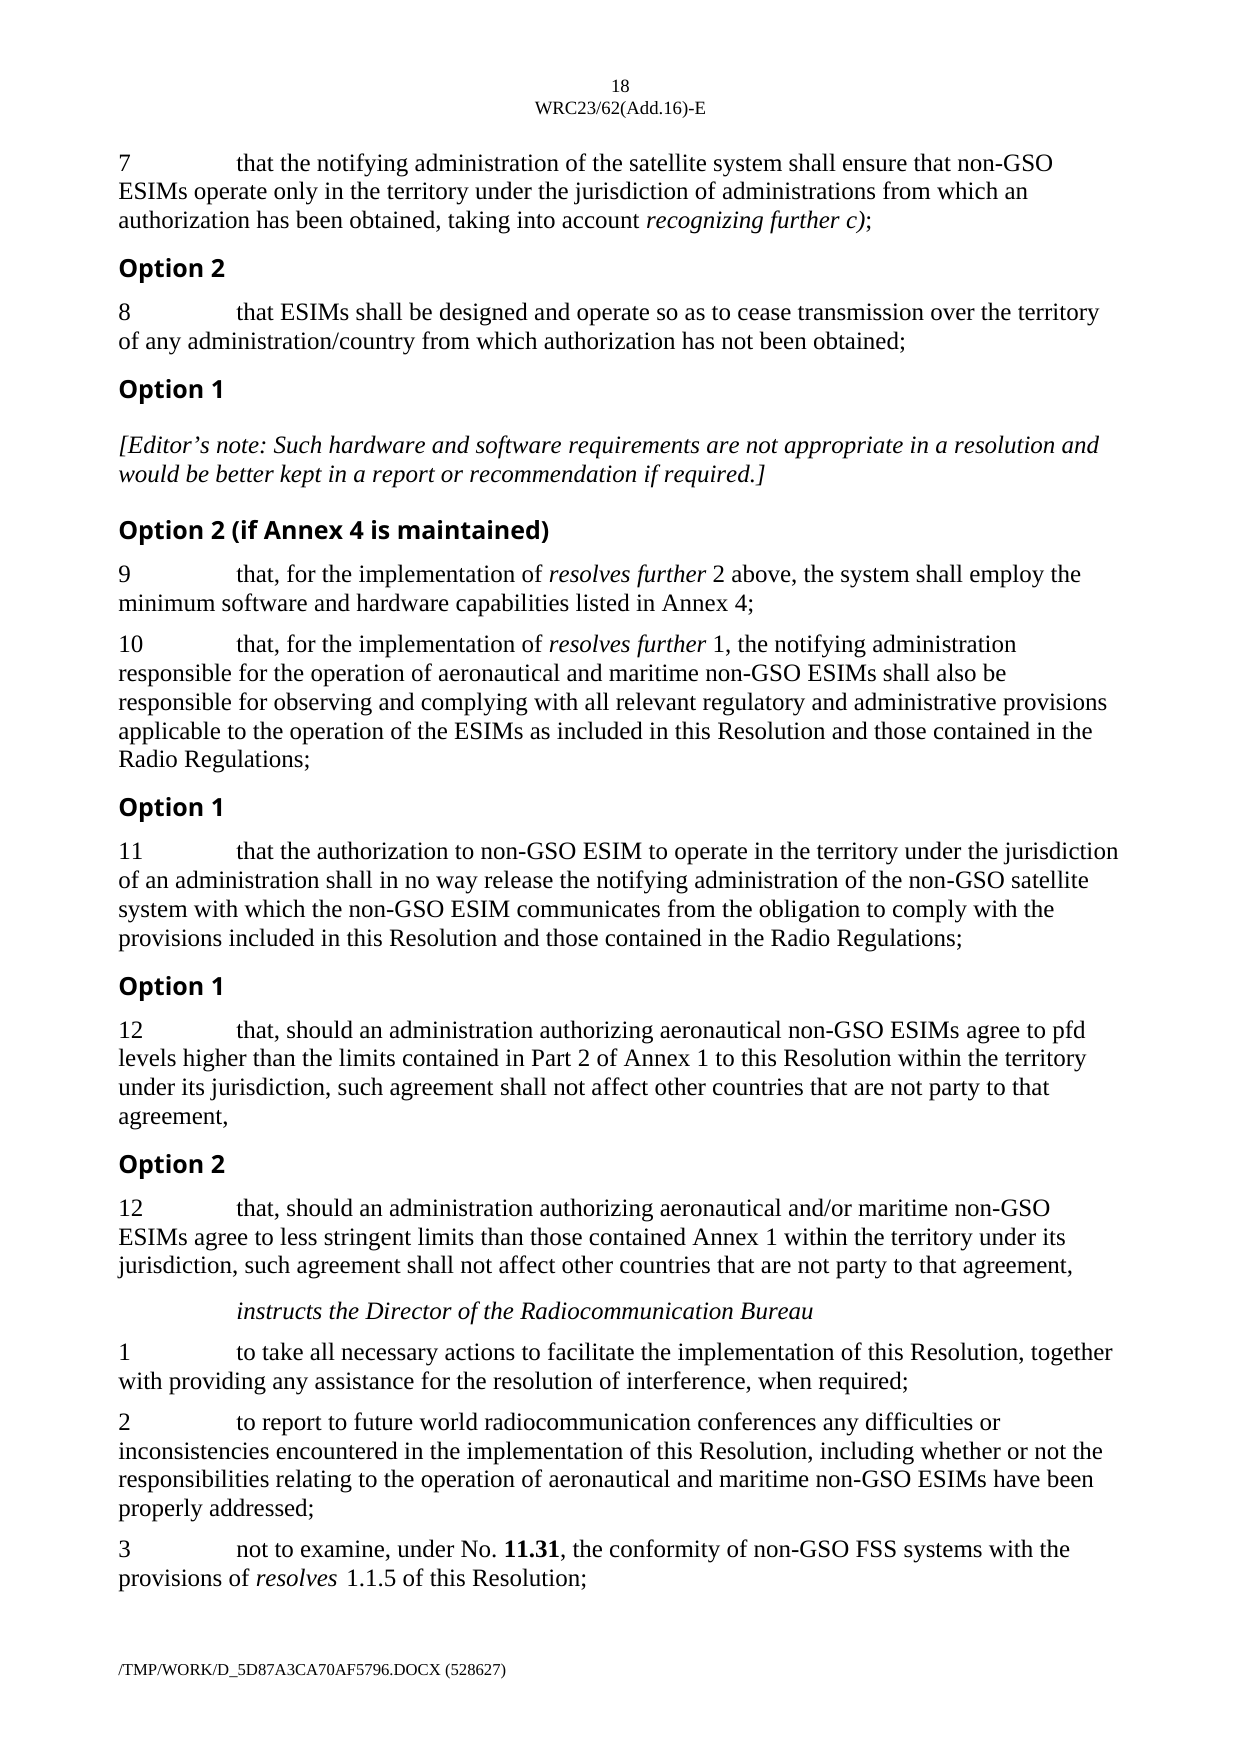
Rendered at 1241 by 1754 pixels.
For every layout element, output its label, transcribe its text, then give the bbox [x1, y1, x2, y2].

text 1 to take all necessary actions to facilitate the implementation of this Resolution, together with providing any assistance for the resolution of interference, when required; [118, 1337, 1122, 1394]
subtitle Option 2 [118, 251, 1122, 285]
text 7 that the notifying administration of the satellite system shall ensure that non-GSO ESIMs operate only in the territory under the jurisdiction of administrations from which an authorization has been obtained, taking into account recognizing further c); [118, 148, 1122, 234]
text 3 not to examine, under No. 11.31, the conformity of non-GSO FSS systems with the provisions of resolves 1.1.5 of this Resolution; [118, 1534, 1122, 1592]
text 9 that, for the implementation of resolves further 2 above, the system shall employ the minimum software and hardware capabilities listed in Annex 4; [118, 559, 1122, 617]
text 12 that, should an administration authorizing aeronautical non-GSO ESIMs agree to pfd levels higher than the limits contained in Part 2 of Annex 1 to this Resolution within the territory under its jurisdiction, such agreement shall not affect other countries that are not party to that agreement, [118, 1015, 1122, 1130]
text [Editor’s note: Such hardware and software requirements are not appropriate in a resolution and would be better kept in a report or recommendation if required.] [118, 430, 1122, 488]
subtitle Option 2 [118, 1146, 1122, 1180]
subtitle Option 1 [118, 968, 1122, 1002]
text 11 that the authorization to non-GSO ESIM to operate in the territory under the jurisdiction of an administration shall in no way release the notifying administration of the non-GSO satellite system with which the non-GSO ESIM communicates from the obligation to comply with the provisions included in this Resolution and those contained in the Radio Regulations; [118, 836, 1122, 951]
subtitle Option 1 [118, 790, 1122, 824]
text 10 that, for the implementation of resolves further 1, the notifying administration responsible for the operation of aeronautical and maritime non-GSO ESIMs shall also be responsible for observing and complying with all relevant regulatory and administrative provisions applicable to the operation of the ESIMs as included in this Resolution and those contained in the Radio Regulations; [118, 629, 1122, 773]
subtitle Option 1 [118, 371, 1122, 405]
subtitle Option 2 (if Annex 4 is maintained) [118, 513, 1122, 547]
text 8 that ESIMs shall be designed and operate so as to cease transmission over the territory of any administration/country from which authorization has not been obtained; [118, 297, 1122, 355]
text instructs the Director of the Radiocommunication Bureau [236, 1296, 1122, 1324]
text 2 to report to future world radiocommunication conferences any difficulties or inconsistencies encountered in the implementation of this Resolution, including whether or not the responsibilities relating to the operation of aeronautical and maritime non-GSO ESIMs have been properly addressed; [118, 1407, 1122, 1522]
text 12 that, should an administration authorizing aeronautical and/or maritime non-GSO ESIMs agree to less stringent limits than those contained Annex 1 within the territory under its jurisdiction, such agreement shall not affect other countries that are not party to that agreement, [118, 1193, 1122, 1279]
